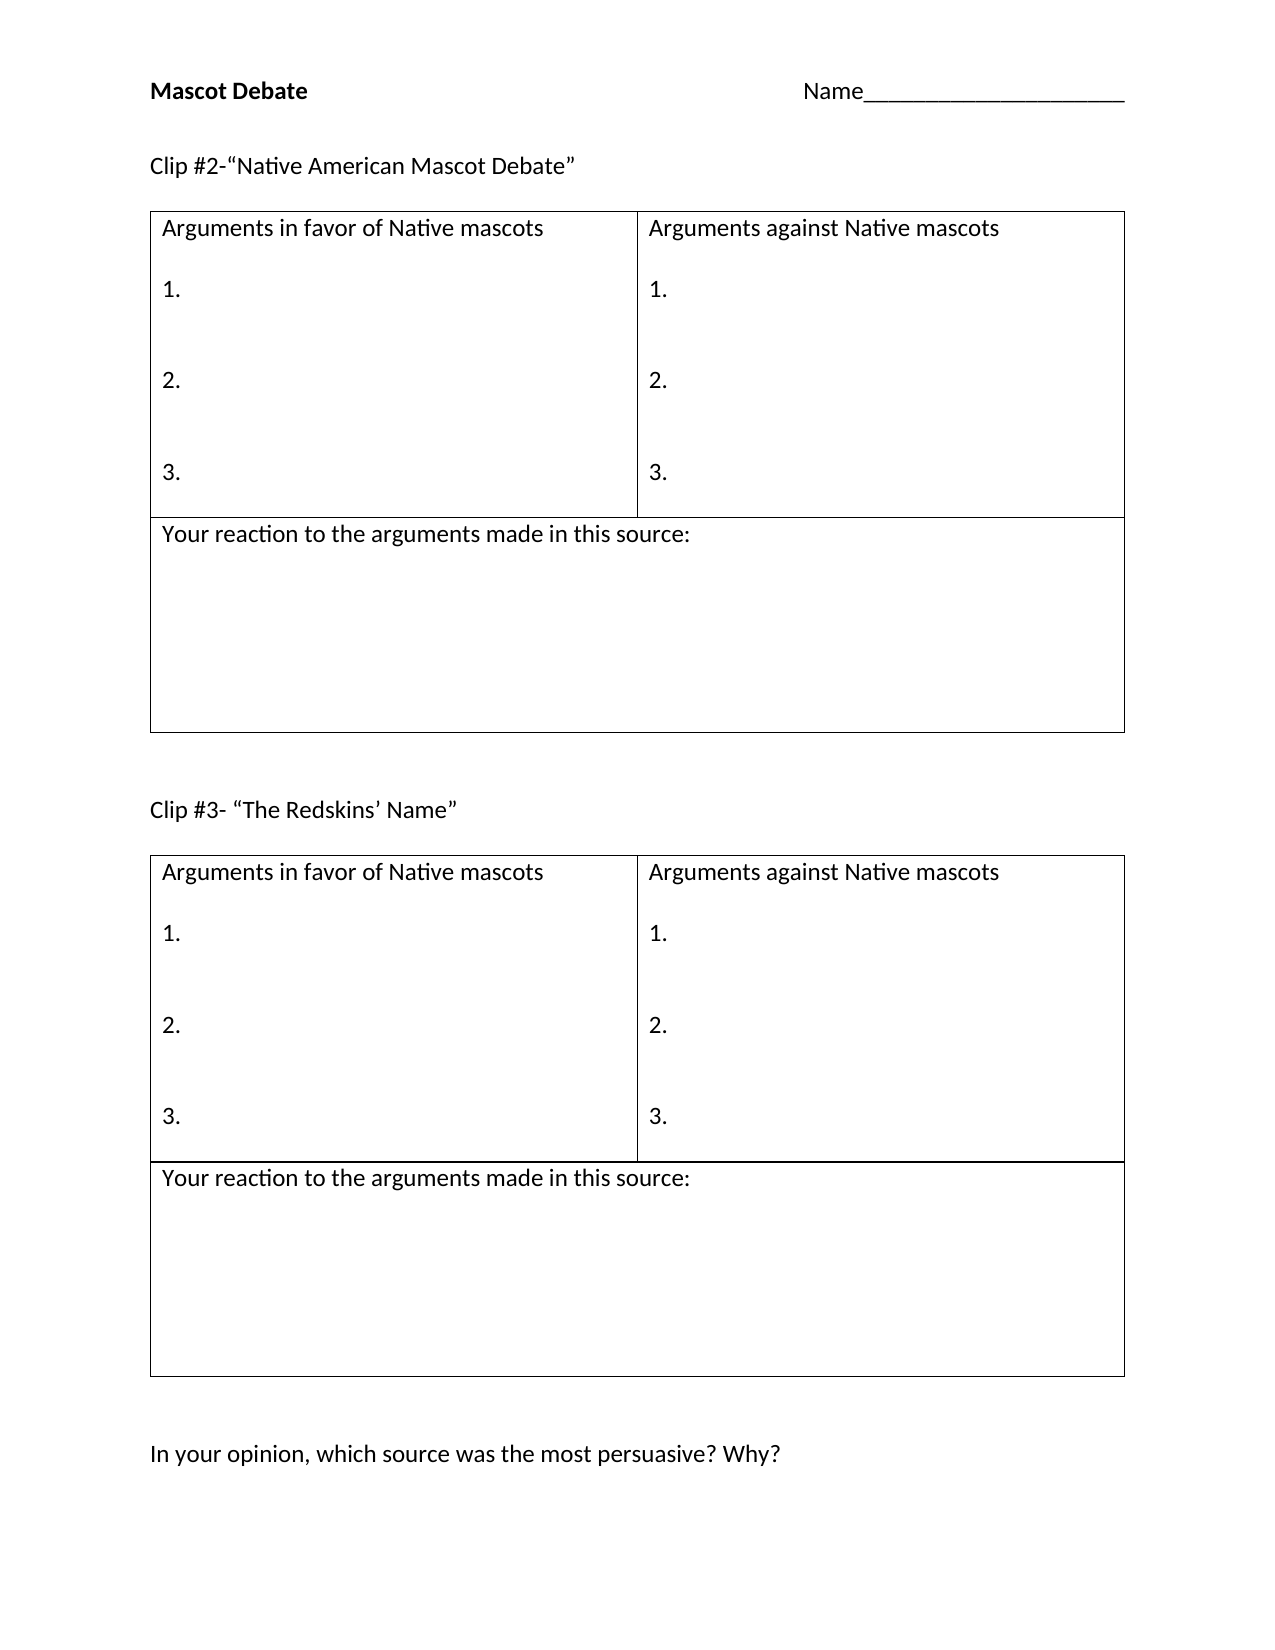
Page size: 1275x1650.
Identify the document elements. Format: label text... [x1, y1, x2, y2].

table_cell Your reaction to the arguments made in this source: [151, 1163, 1124, 1376]
table_header Arguments in favor of Native mascots 1. 2. 3. [151, 212, 637, 517]
table_header Arguments in favor of Native mascots 1. 2. 3. [151, 856, 637, 1161]
table_cell Your reaction to the arguments made in this source: [151, 518, 1124, 732]
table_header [638, 212, 1124, 517]
text Clip #2-“Native American Mascot Debate” [150, 150, 1125, 181]
table_header Arguments against Native mascots 1. 2. 3. [638, 856, 1124, 1161]
text Clip #3- “The Redskins’ Name” [150, 794, 1125, 824]
text In your opinion, which source was the most persuasive? Why? [150, 1438, 1125, 1469]
